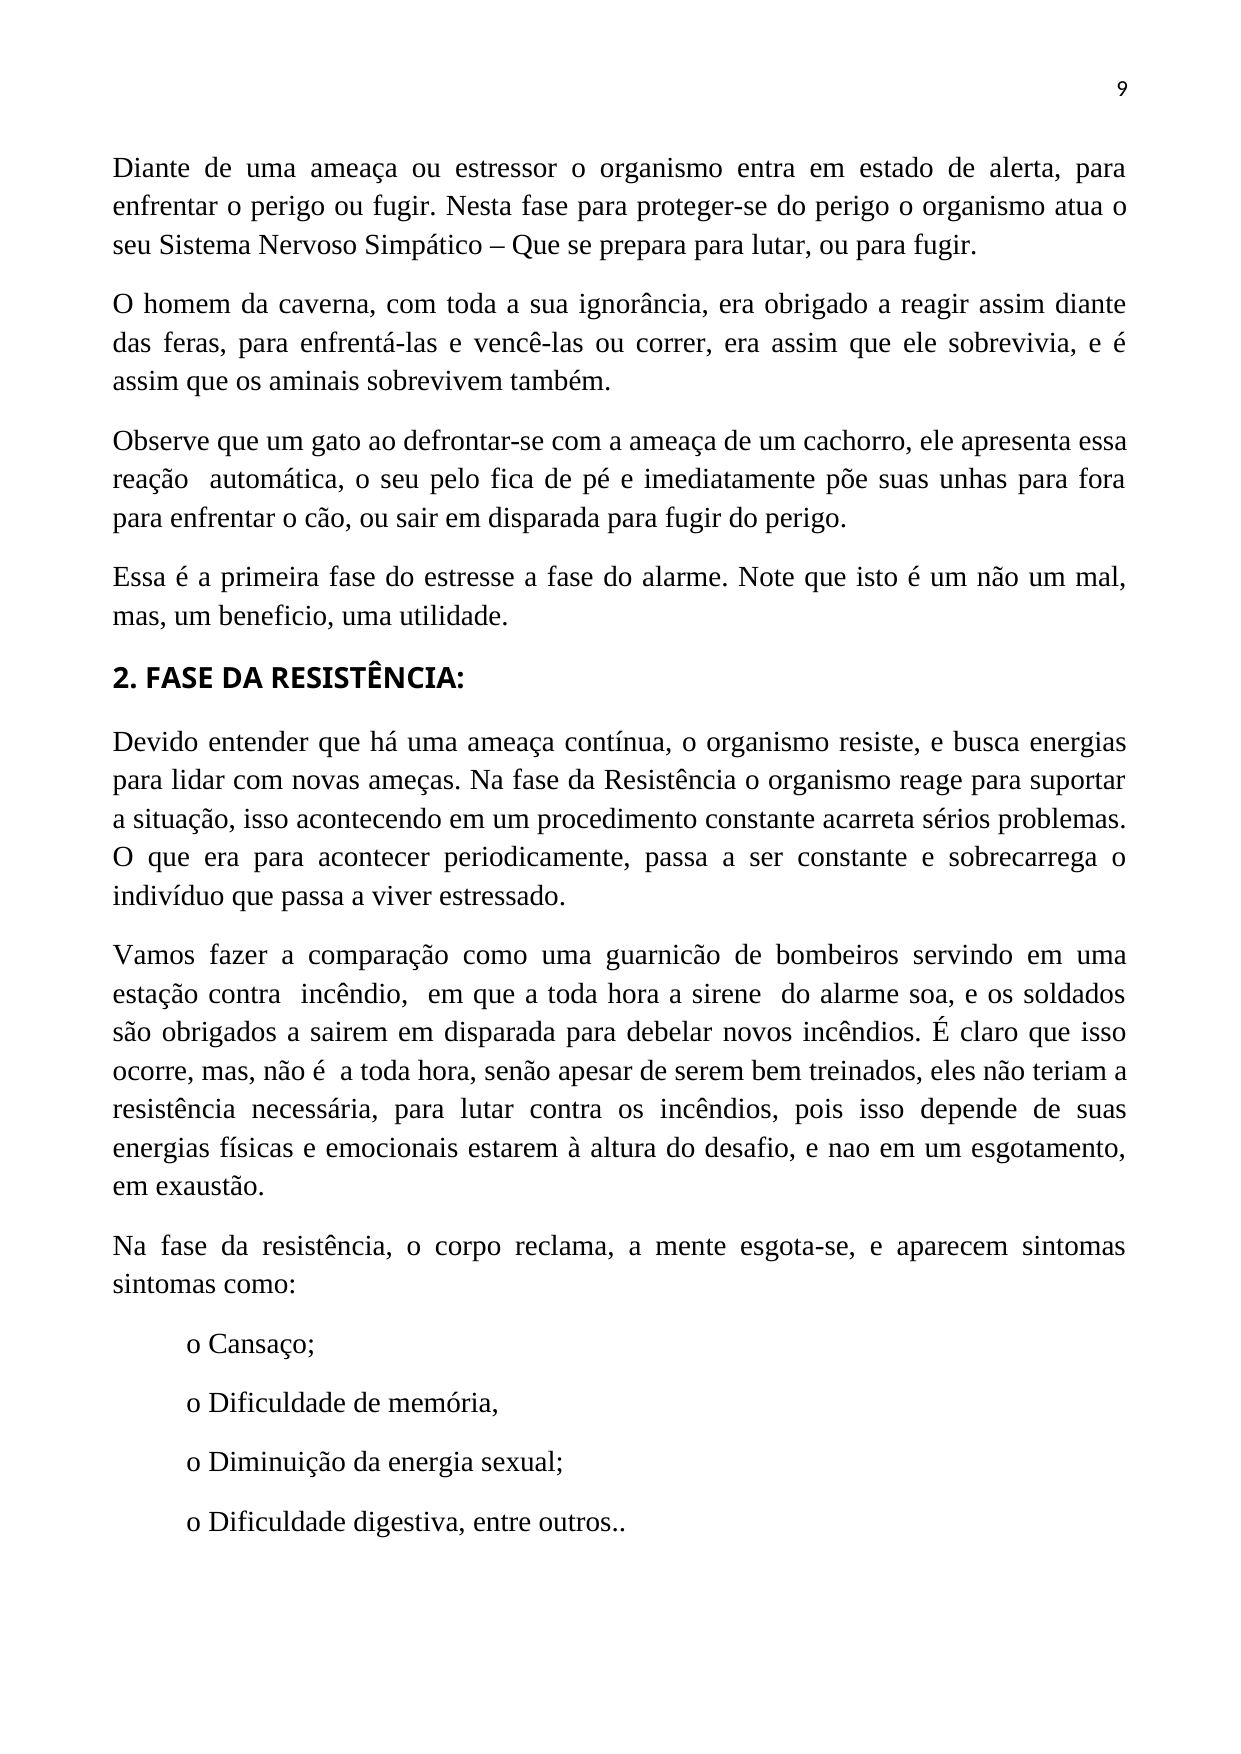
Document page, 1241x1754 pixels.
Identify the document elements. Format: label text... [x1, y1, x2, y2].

text o Diminuição da energia sexual; [186, 1444, 1128, 1478]
text 2. FASE DA RESISTÊNCIA: [112, 657, 1128, 697]
text O homem da caverna, com toda a sua ignorância, era obrigado a reagir assim diante das feras, para enfrentá-las e vencê-las ou correr, era assim que ele sobrevivia, e é assim que os aminais sobrevivem também. [112, 286, 1128, 397]
text o Dificuldade de memória, [186, 1385, 1128, 1419]
text Devido entender que há uma ameaça contínua, o organismo resiste, e busca energias para lidar com novas ameças. Na fase da Resistência o organismo reage para suportar a situação, isso acontecendo em um procedimento constante acarreta sérios problemas. O que era para acontecer periodicamente, passa a ser constante e sobrecarrega o indivíduo que passa a viver estressado. [112, 724, 1128, 911]
text Observe que um gato ao defrontar-se com a ameaça de um cachorro, ele apresenta essa reação automática, o seu pelo fica de pé e imediatamente põe suas unhas para fora para enfrentar o cão, ou sair em disparada para fugir do perigo. [112, 423, 1128, 533]
text Na fase da resistência, o corpo reclama, a mente esgota-se, e aparecem sintomas sintomas como: [112, 1228, 1128, 1300]
text o Cansaço; [186, 1326, 1128, 1359]
text Diante de uma ameaça ou estressor o organismo entra em estado de alerta, para enfrentar o perigo ou fugir. Nesta fase para proteger-se do perigo o organismo atua o seu Sistema Nervoso Simpático – Que se prepara para lutar, ou para fugir. [112, 150, 1128, 261]
text Essa é a primeira fase do estresse a fase do alarme. Note que isto é um não um mal, mas, um beneficio, uma utilidade. [112, 559, 1128, 631]
text Vamos fazer a comparação como uma guarnicão de bombeiros servindo em uma estação contra incêndio, em que a toda hora a sirene do alarme soa, e os soldados são obrigados a sairem em disparada para debelar novos incêndios. É claro que isso ocorre, mas, não é a toda hora, senão apesar de serem bem treinados, eles não teriam a resistência necessária, para lutar contra os incêndios, pois isso depende de suas energias físicas e emocionais estarem à altura do desafio, e nao em um esgotamento, em exaustão. [112, 937, 1128, 1202]
text o Dificuldade digestiva, entre outros.. [186, 1504, 1128, 1537]
